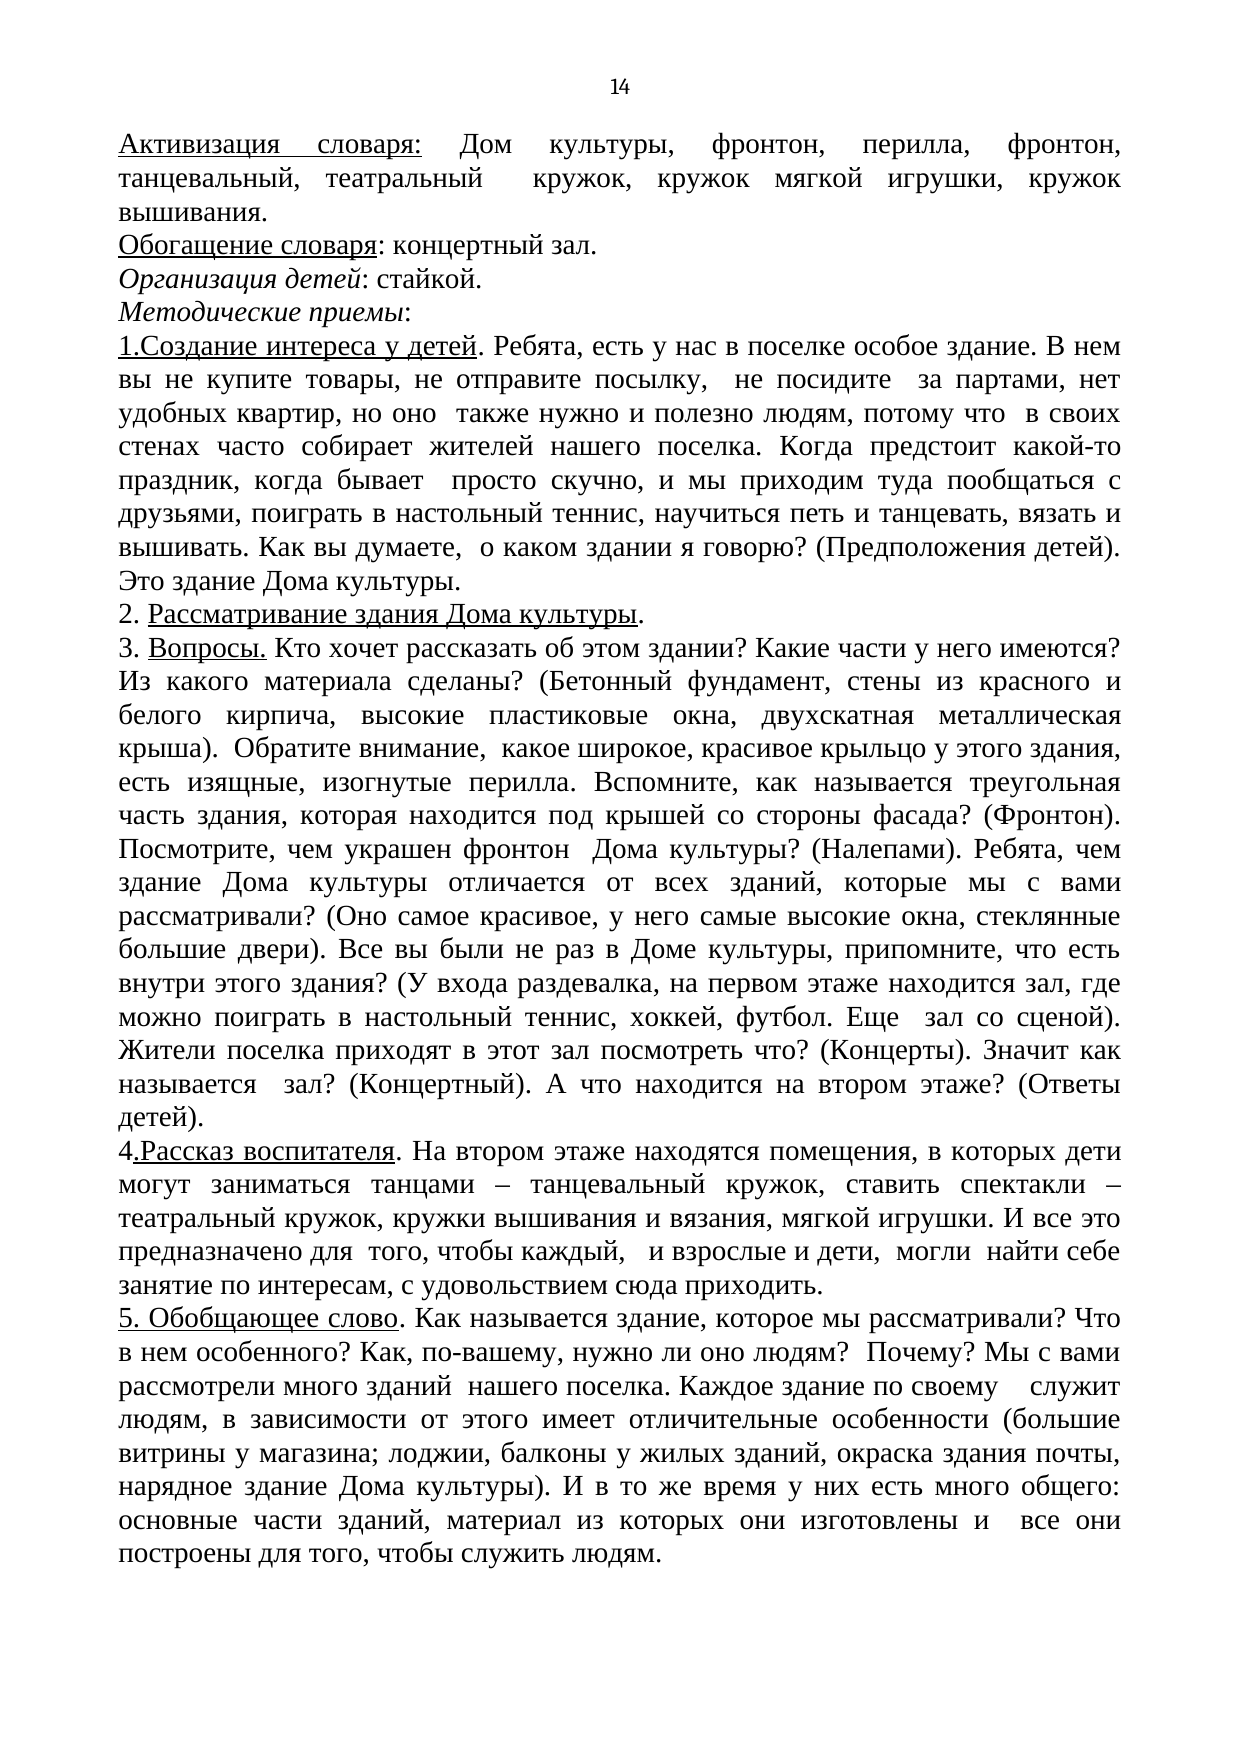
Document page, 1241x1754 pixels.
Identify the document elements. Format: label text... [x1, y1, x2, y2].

text Организация детей: стайкой. [118, 261, 1122, 294]
text 2. Рассматривание здания Дома культуры. [118, 596, 1122, 630]
text Активизация словаря: Дом культуры, фронтон, перилла, фронтон, танцевальный, театральный кружок, кружок мягкой игрушки, кружок вышивания. [118, 127, 1122, 227]
text 4.Рассказ воспитателя. На втором этаже находятся помещения, в которых дети могут заниматься танцами – танцевальный кружок, ставить спектакли – театральный кружок, кружки вышивания и вязания, мягкой игрушки. И все это предназначено для того, чтобы каждый, и взрослые и дети, могли найти себе занятие по интересам, с удовольствием сюда приходить. [118, 1133, 1122, 1301]
text Методические приемы: [118, 294, 1122, 328]
text 3. Вопросы. Кто хочет рассказать об этом здании? Какие части у него имеются? Из какого материала сделаны? (Бетонный фундамент, стены из красного и белого кирпича, высокие пластиковые окна, двухскатная металлическая крыша). Обратите внимание, какое широкое, красивое крыльцо у этого здания, есть изящные, изогнутые перилла. Вспомните, как называется треугольная часть здания, которая находится под крышей со стороны фасада? (Фронтон). Посмотрите, чем украшен фронтон Дома культуры? (Налепами). Ребята, чем здание Дома культуры отличается от всех зданий, которые мы с вами рассматривали? (Оно самое красивое, у него самые высокие окна, стеклянные большие двери). Все вы были не раз в Доме культуры, припомните, что есть внутри этого здания? (У входа раздевалка, на первом этаже находится зал, где можно поиграть в настольный теннис, хоккей, футбол. Еще зал со сценой). Жители поселка приходят в этот зал посмотреть что? (Концерты). Значит как называется зал? (Концертный). А что находится на втором этаже? (Ответы детей). [118, 630, 1122, 1133]
text Обогащение словаря: концертный зал. [118, 227, 1122, 261]
text 5. Обобщающее слово. Как называется здание, которое мы рассматривали? Что в нем особенного? Как, по-вашему, нужно ли оно людям? Почему? Мы с вами рассмотрели много зданий нашего поселка. Каждое здание по своему служит людям, в зависимости от этого имеет отличительные особенности (большие витрины у магазина; лоджии, балконы у жилых зданий, окраска здания почты, нарядное здание Дома культуры). И в то же время у них есть много общего: основные части зданий, материал из которых они изготовлены и все они построены для того, чтобы служить людям. [118, 1301, 1122, 1569]
text 1.Создание интереса у детей. Ребята, есть у нас в поселке особое здание. В нем вы не купите товары, не отправите посылку, не посидите за партами, нет удобных квартир, но оно также нужно и полезно людям, потому что в своих стенах часто собирает жителей нашего поселка. Когда предстоит какой-то праздник, когда бывает просто скучно, и мы приходим туда пообщаться с друзьями, поиграть в настольный теннис, научиться петь и танцевать, вязать и вышивать. Как вы думаете, о каком здании я говорю? (Предположения детей). Это здание Дома культуры. [118, 328, 1122, 596]
